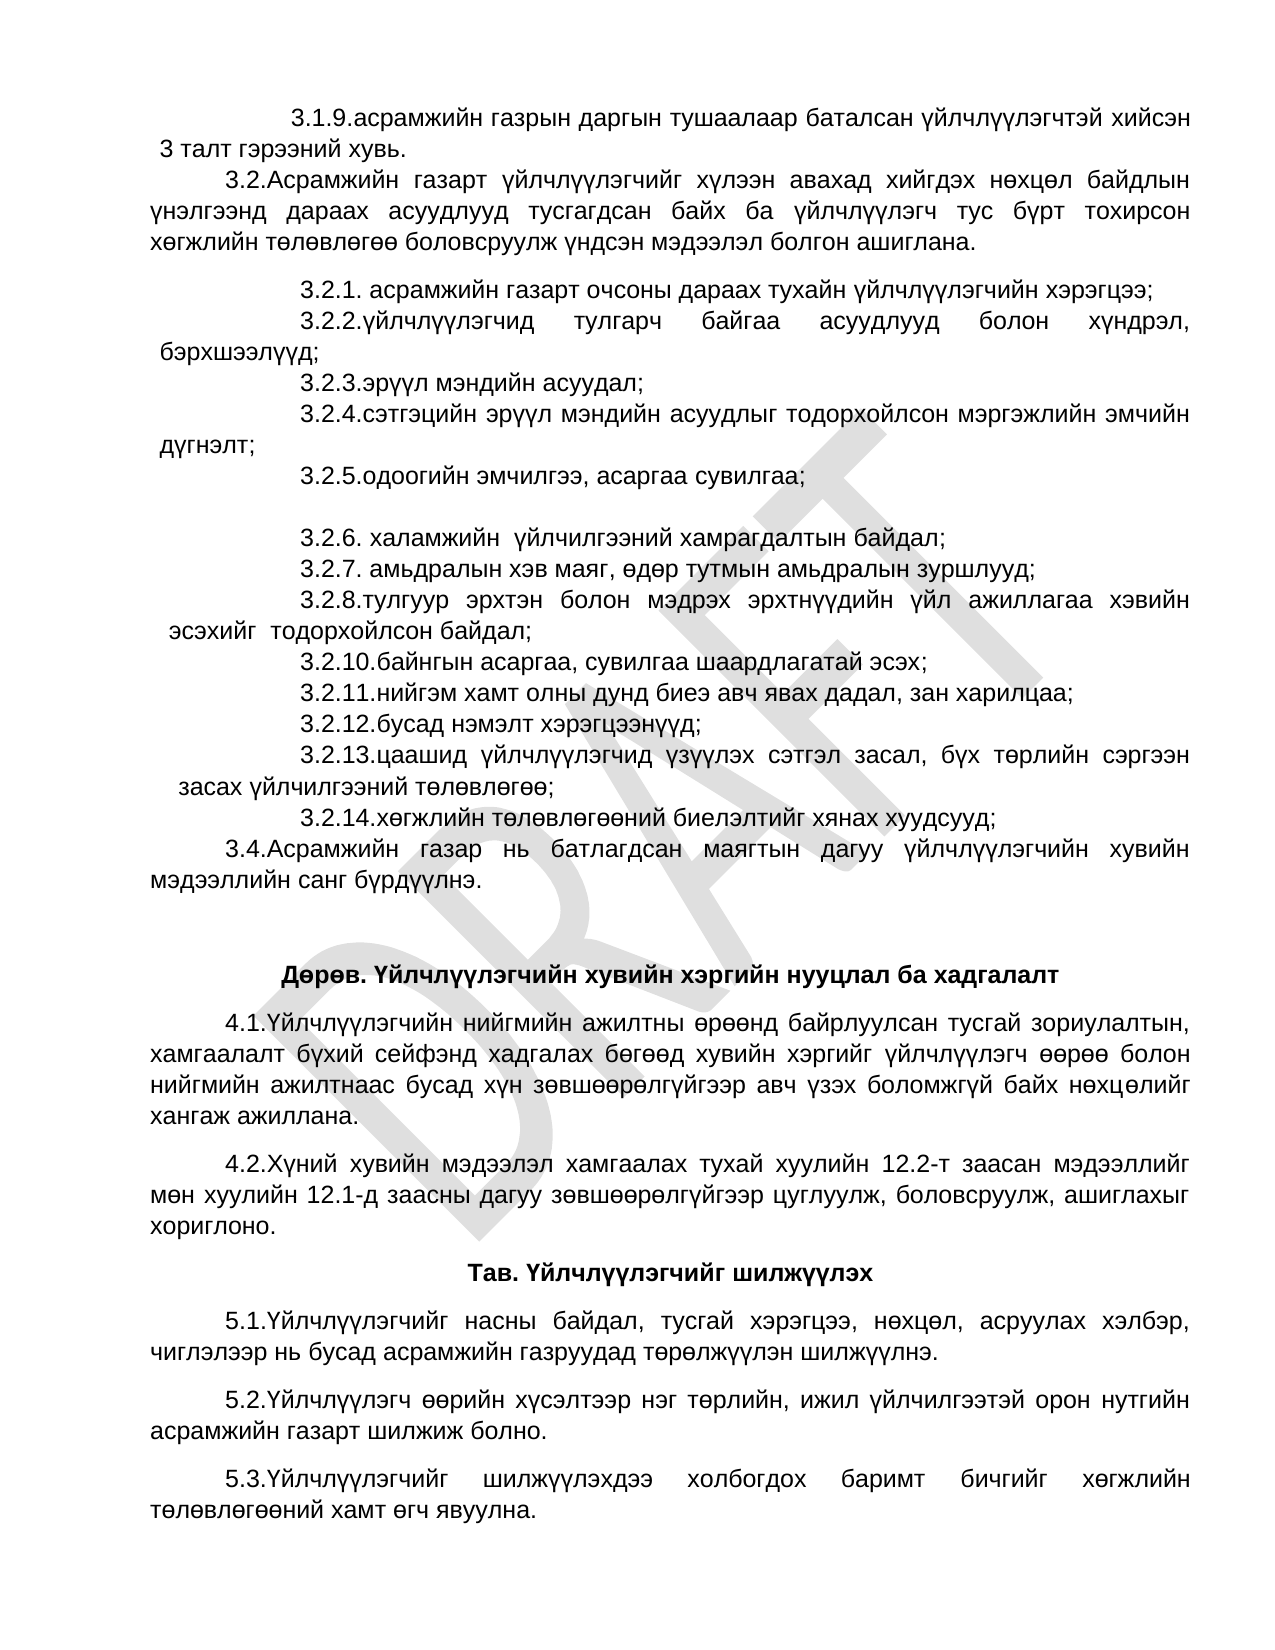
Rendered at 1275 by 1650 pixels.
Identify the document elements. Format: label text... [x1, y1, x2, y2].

text 3.2.14.хөгжлийн төлөвлөгөөний биелэлтийг хянах хуудсууд; [225, 803, 1191, 831]
text 3.2.11.нийгэм хамт олны дунд биеэ авч явах дадал, зан харилцаа; [225, 678, 1191, 707]
text 3.2.8.тулгуур эрхтэн болон мэдрэх эрхтнүүдийн үйл ажиллагаа хэвийн эсэхийг тодорхойлсон байдал; [169, 585, 1191, 645]
text 3.2.5.одоогийн эмчилгээ, асаргаа сувилгаа; [225, 461, 1191, 490]
text 5.1.Үйлчлүүлэгчийг насны байдал, тусгай хэрэгцээ, нөхцөл, асруулах хэлбэр, чиглэлээр нь бусад асрамжийн газруудад төрөлжүүлэн шилжүүлнэ. [150, 1306, 1191, 1366]
text 3.2.2.үйлчлүүлэгчид тулгарч байгаа асуудлууд болон хүндрэл, бэрхшээлүүд; [159, 306, 1191, 366]
text 3.2.7. амьдралын хэв маяг, өдөр тутмын амьдралын зуршлууд; [225, 554, 1191, 583]
text 3.2.3.эрүүл мэндийн асуудал; [225, 368, 1191, 397]
text Тав. Үйлчлүүлэгчийг шилжүүлэх [150, 1258, 1191, 1287]
text 4.1.Үйлчлүүлэгчийн нийгмийн ажилтны өрөөнд байрлуулсан тусгай зориулалтын, хамгаалалт бүхий сейфэнд хадгалах бөгөөд хувийн хэргийг үйлчлүүлэгч өөрөө болон нийгмийн ажилтнаас бусад хүн зөвшөөрөлгүйгээр авч үзэх боломжгүй байх нөхцөлийг хангаж ажиллана. [150, 1008, 1191, 1130]
text 3.2.1. асрамжийн газарт очсоны дараах тухайн үйлчлүүлэгчийн хэрэгцээ; [225, 275, 1191, 304]
text 3.1.9.асрамжийн газрын даргын тушаалаар баталсан үйлчлүүлэгчтэй хийсэн 3 талт гэрээний хувь. [159, 103, 1191, 163]
text 5.3.Үйлчлүүлэгчийг шилжүүлэхдээ холбогдох баримт бичгийг хөгжлийн төлөвлөгөөний хамт өгч явуулна. [150, 1464, 1191, 1523]
text 3.4.Асрамжийн газар нь батлагдсан маягтын дагуу үйлчлүүлэгчийн хувийн мэдээллийн санг бүрдүүлнэ. [150, 834, 1191, 893]
text 3.2.13.цаашид үйлчлүүлэгчид үзүүлэх сэтгэл засал, бүх төрлийн сэргээн засах үйлчилгээний төлөвлөгөө; [178, 741, 1191, 800]
text 3.2.6. халамжийн үйлчилгээний хамрагдалтын байдал; [225, 523, 1191, 552]
text 3.2.12.бусад нэмэлт хэрэгцээнүүд; [225, 709, 1191, 738]
text 3.2.4.сэтгэцийн эрүүл мэндийн асуудлыг тодорхойлсон мэргэжлийн эмчийн дүгнэлт; [159, 399, 1191, 459]
text 3.2.Асрамжийн газарт үйлчлүүлэгчийг хүлээн авахад хийгдэх нөхцөл байдлын үнэлгээнд дараах асуудлууд тусгагдсан байх ба үйлчлүүлэгч тус бүрт тохирсон хөгжлийн төлөвлөгөө боловсруулж үндсэн мэдээлэл болгон ашиглана. [150, 165, 1191, 256]
text 5.2.Үйлчлүүлэгч өөрийн хүсэлтээр нэг төрлийн, ижил үйлчилгээтэй орон нутгийн асрамжийн газарт шилжиж болно. [150, 1385, 1191, 1445]
text 3.2.10.байнгын асаргаа, сувилгаа шаардлагатай эсэх; [225, 647, 1191, 676]
text Дөрөв. Үйлчлүүлэгчийн хувийн хэргийн нууцлал ба хадгалалт [150, 960, 1191, 989]
text 4.2.Хүний хувийн мэдээлэл хамгаалах тухай хуулийн 12.2-т заасан мэдээллийг мөн хуулийн 12.1-д заасны дагуу зөвшөөрөлгүйгээр цуглуулж, боловсруулж, ашиглахыг хориглоно. [150, 1149, 1191, 1239]
